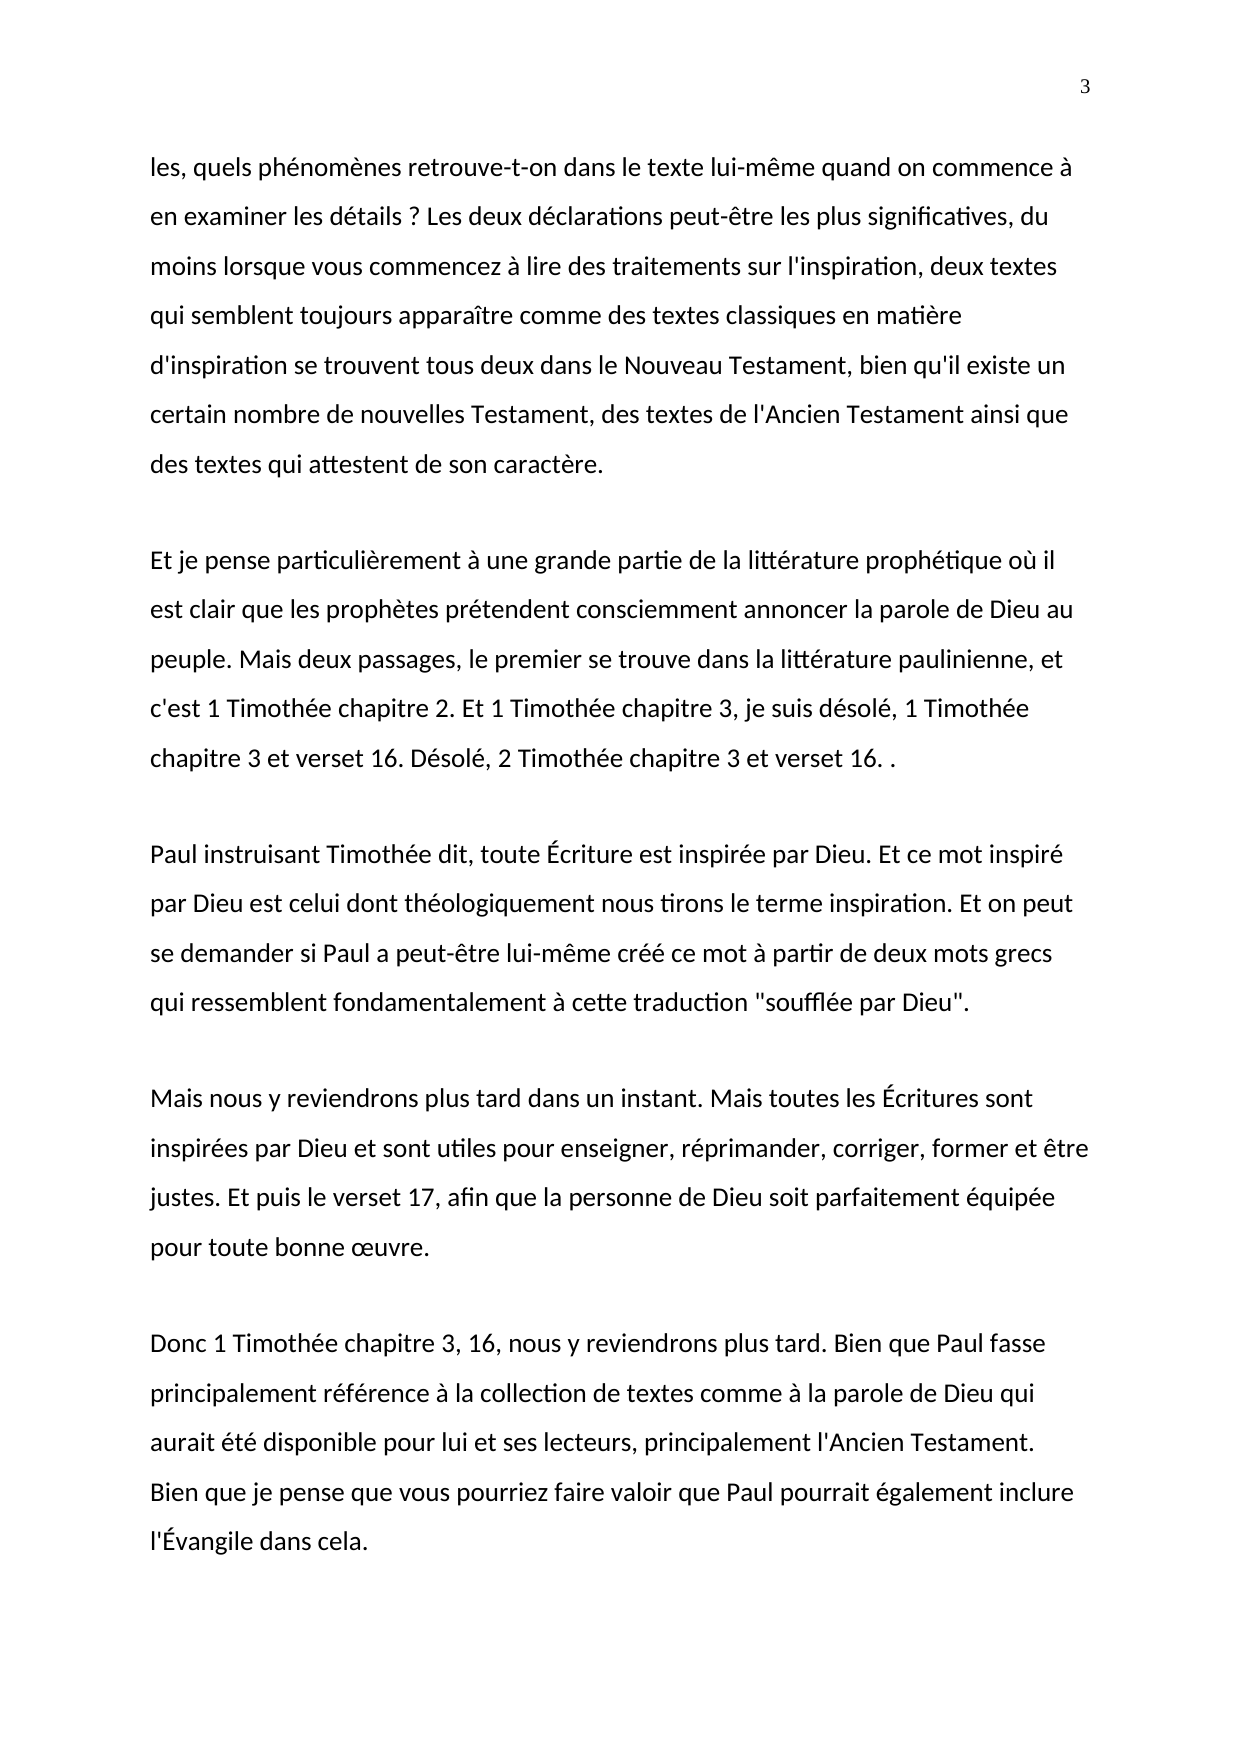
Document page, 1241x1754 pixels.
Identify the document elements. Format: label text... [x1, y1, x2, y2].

text Paul instruisant Timothée dit, toute Écriture est inspirée par Dieu. Et ce mot inspiré par Dieu est celui dont théologiquement nous tirons le terme inspiration. Et on peut se demander si Paul a peut-être lui-même créé ce mot à partir de deux mots grecs qui ressemblent fondamentalement à cette traduction "soufflée par Dieu". [150, 837, 1090, 1018]
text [150, 150, 1090, 480]
text Donc 1 Timothée chapitre 3, 16, nous y reviendrons plus tard. Bien que Paul fasse principalement référence à la collection de textes comme à la parole de Dieu qui aurait été disponible pour lui et ses lecteurs, principalement l'Ancien Testament. Bien que je pense que vous pourriez faire valoir que Paul pourrait également inclure l'Évangile dans cela. [150, 1326, 1090, 1557]
text Mais nous y reviendrons plus tard dans un instant. Mais toutes les Écritures sont inspirées par Dieu et sont utiles pour enseigner, réprimander, corriger, former et être justes. Et puis le verset 17, afin que la personne de Dieu soit parfaitement équipée pour toute bonne œuvre. [150, 1082, 1090, 1263]
text Et je pense particulièrement à une grande partie de la littérature prophétique où il est clair que les prophètes prétendent consciemment annoncer la parole de Dieu au peuple. Mais deux passages, le premier se trouve dans la littérature paulinienne, et c'est 1 Timothée chapitre 2. Et 1 Timothée chapitre 3, je suis désolé, 1 Timothée chapitre 3 et verset 16. Désolé, 2 Timothée chapitre 3 et verset 16. . [150, 543, 1090, 774]
